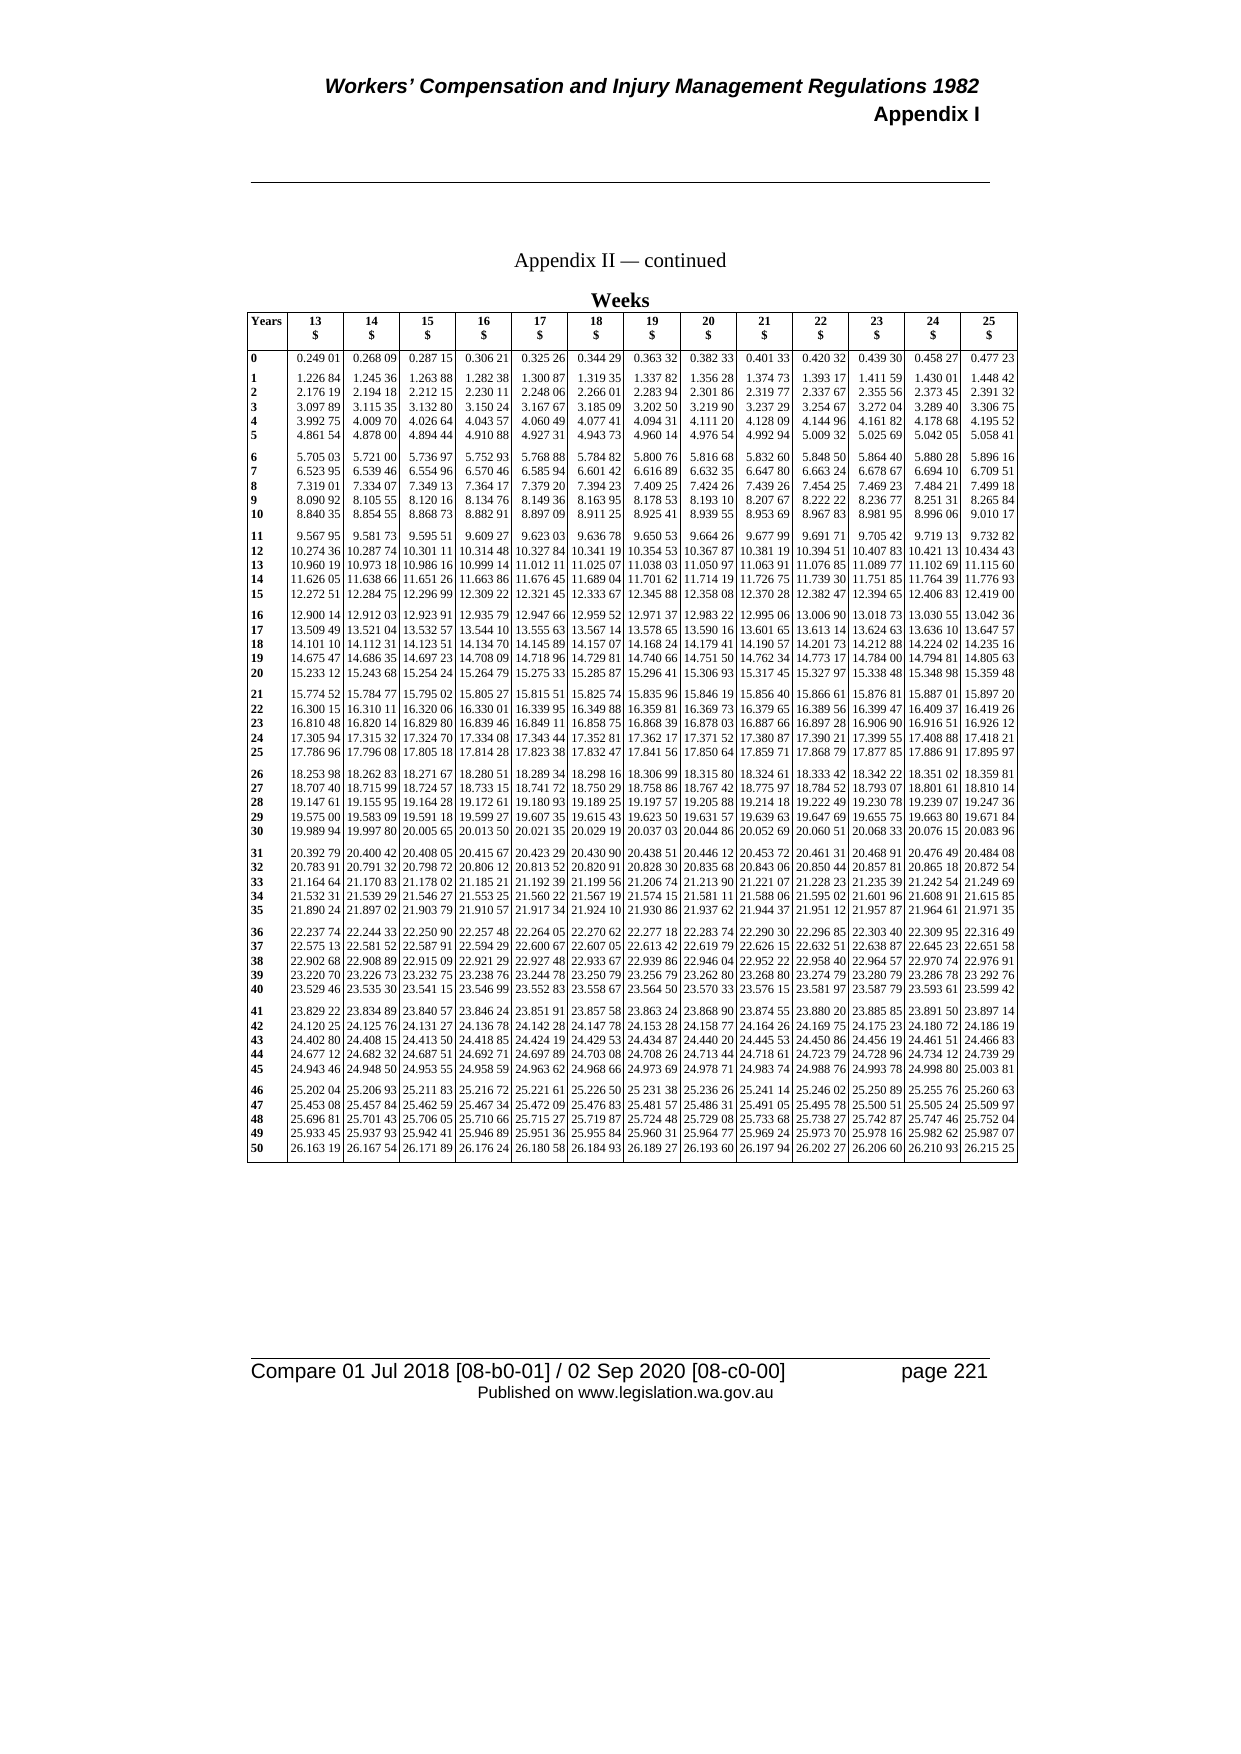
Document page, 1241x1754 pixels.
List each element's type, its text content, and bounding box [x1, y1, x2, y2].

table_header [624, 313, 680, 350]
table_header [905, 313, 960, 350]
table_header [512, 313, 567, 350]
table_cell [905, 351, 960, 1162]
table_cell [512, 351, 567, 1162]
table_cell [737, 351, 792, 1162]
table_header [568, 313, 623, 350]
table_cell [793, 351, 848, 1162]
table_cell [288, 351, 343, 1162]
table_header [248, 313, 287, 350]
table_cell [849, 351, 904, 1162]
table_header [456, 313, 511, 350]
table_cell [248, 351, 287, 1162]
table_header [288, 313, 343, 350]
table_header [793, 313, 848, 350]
subtitle Weeks [251, 288, 990, 312]
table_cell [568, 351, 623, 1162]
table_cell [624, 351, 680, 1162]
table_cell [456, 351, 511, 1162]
subtitle Appendix II — continued [251, 247, 990, 272]
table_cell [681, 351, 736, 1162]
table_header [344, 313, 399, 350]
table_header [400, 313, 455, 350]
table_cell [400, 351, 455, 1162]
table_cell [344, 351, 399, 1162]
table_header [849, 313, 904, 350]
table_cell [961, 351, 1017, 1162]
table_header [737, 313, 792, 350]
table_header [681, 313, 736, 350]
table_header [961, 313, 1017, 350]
